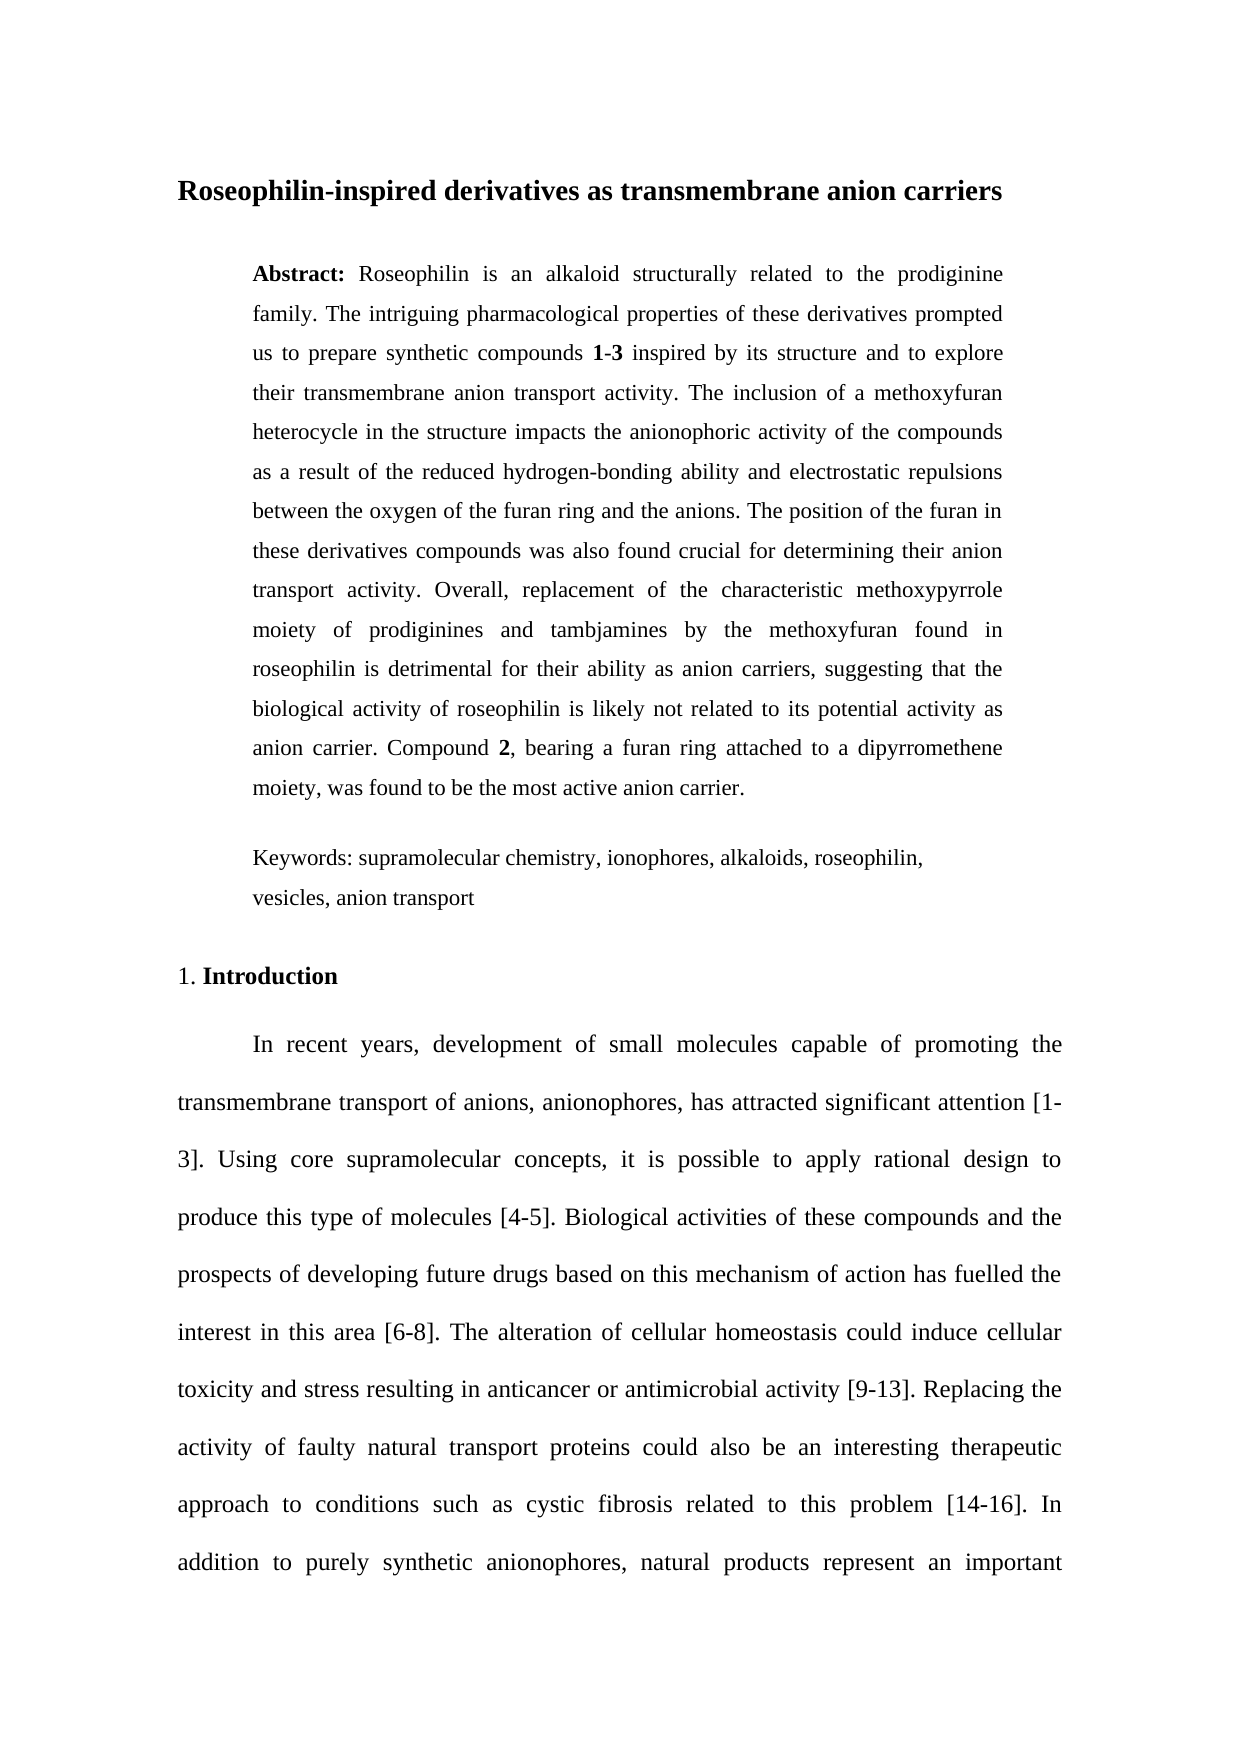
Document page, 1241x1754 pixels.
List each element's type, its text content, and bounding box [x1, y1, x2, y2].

subtitle 1. Introduction [177, 961, 1004, 990]
text Abstract: Roseophilin is an alkaloid structurally related to the prodiginine family. The intriguing pharmacological properties of these derivatives prompted us to prepare synthetic compounds 1-3 inspired by its structure and to explore their transmembrane anion transport activity. The inclusion of a methoxyfuran heterocycle in the structure impacts the anionophoric activity of the compounds as a result of the reduced hydrogen-bonding ability and electrostatic repulsions between the oxygen of the furan ring and the anions. The position of the furan in these derivatives compounds was also found crucial for determining their anion transport activity. Overall, replacement of the characteristic methoxypyrrole moiety of prodiginines and tambjamines by the methoxyfuran found in roseophilin is detrimental for their ability as anion carriers, suggesting that the biological activity of roseophilin is likely not related to its potential activity as anion carrier. Compound 2, bearing a furan ring attached to a dipyrromethene moiety, was found to be the most active anion carrier. [252, 261, 1004, 800]
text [177, 1029, 1063, 1575]
text Keywords: supramolecular chemistry, ionophores, alkaloids, roseophilin, vesicles, anion transport [252, 844, 1004, 910]
text Roseophilin-inspired derivatives as transmembrane anion carriers [177, 173, 1063, 206]
